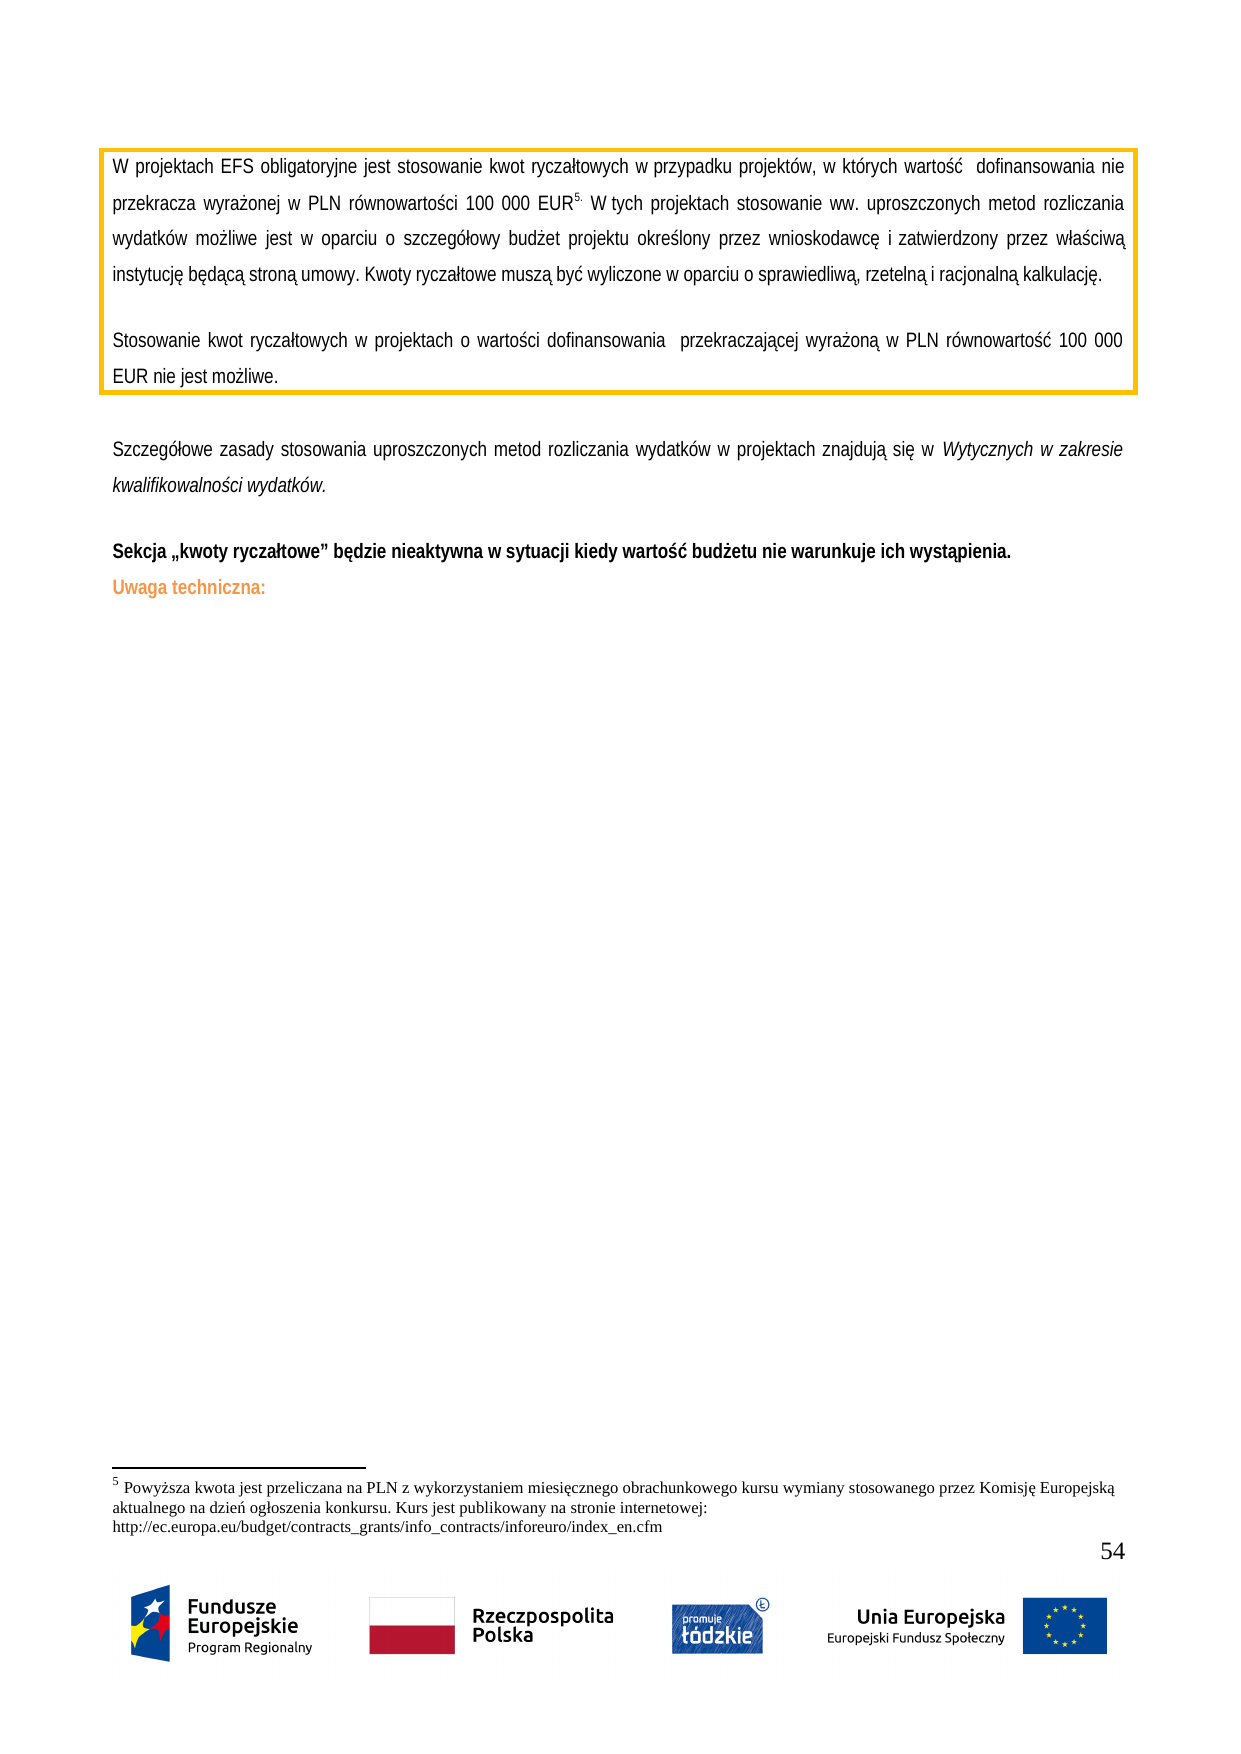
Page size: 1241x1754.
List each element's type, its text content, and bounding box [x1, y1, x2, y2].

text Sekcja „kwoty ryczałtowe” będzie nieaktywna w sytuacji kiedy wartość budżetu nie warunkuje ich wystąpienia. [112, 539, 1125, 563]
picture [112, 1565, 1125, 1681]
text W projektach EFS obligatoryjne jest stosowanie kwot ryczałtowych w przypadku projektów, w których wartość dofinansowania nie przekracza wyrażonej w PLN równowartości 100 000 EUR. W tych projektach stosowanie ww. uproszczonych metod rozliczania wydatków możliwe jest w oparciu o szczegółowy budżet projektu określony przez wnioskodawcę i zatwierdzony przez właściwą instytucję będącą stroną umowy. Kwoty ryczałtowe muszą być wyliczone w oparciu o sprawiedliwą, rzetelną i racjonalną kalkulację. [104, 152, 1133, 286]
text Stosowanie kwot ryczałtowych w projektach o wartości dofinansowania przekraczającej wyrażoną w PLN równowartość 100 000 EUR nie jest możliwe. [104, 321, 1133, 390]
text Szczegółowe zasady stosowania uproszczonych metod rozliczania wydatków w projektach znajdują się w Wytycznych w zakresie kwalifikowalności wydatków. [112, 437, 1125, 497]
text Uwaga techniczna: [112, 575, 1125, 599]
